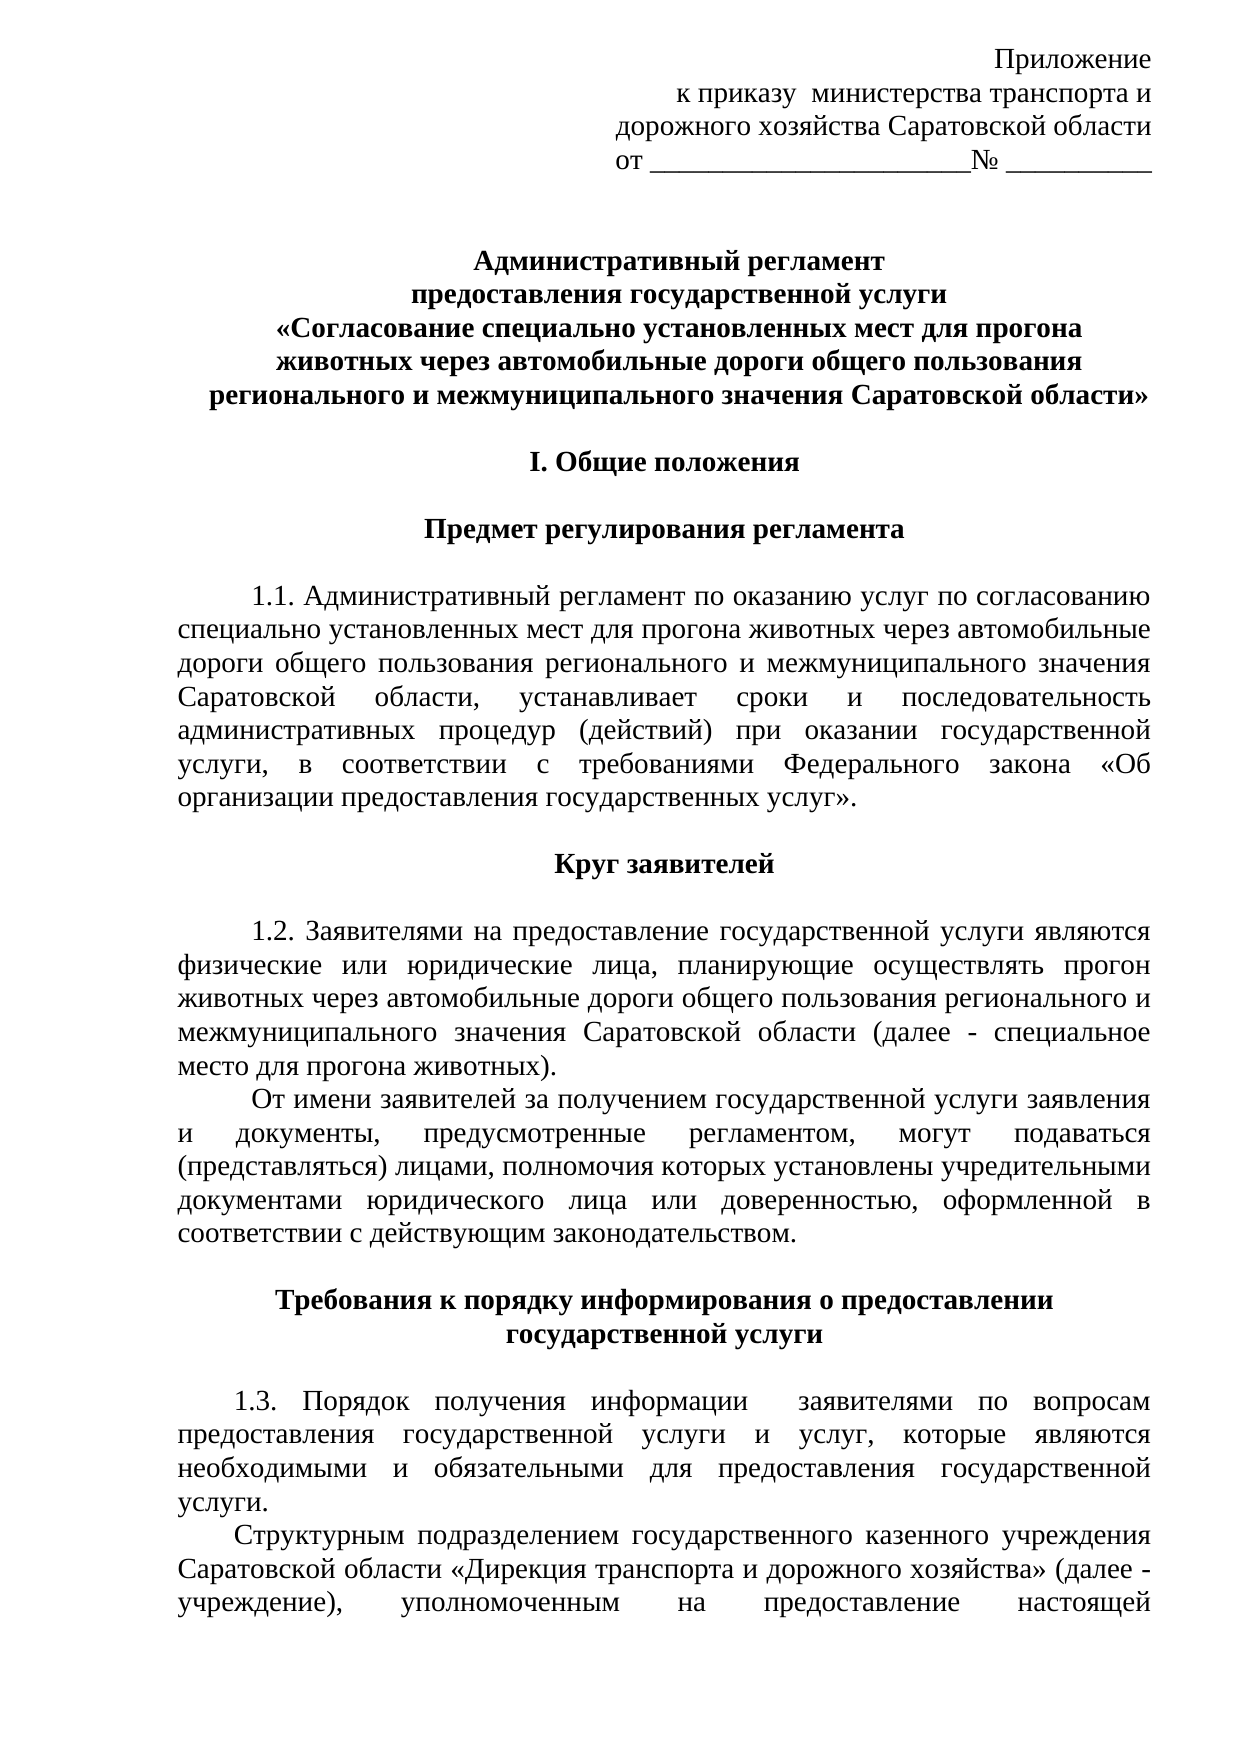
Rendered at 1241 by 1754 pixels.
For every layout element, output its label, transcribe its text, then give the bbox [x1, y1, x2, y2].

text дорожного хозяйства Саратовской области [207, 108, 1152, 142]
text Круг заявителей [177, 846, 1152, 880]
text I. Общие положения [177, 444, 1152, 477]
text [177, 1517, 1152, 1618]
text предоставления государственной услуги [207, 276, 1152, 310]
text Административный регламент [207, 243, 1152, 276]
text От имени заявителей за получением государственной услуги заявления и документы, предусмотренные регламентом, могут подаваться (представляться) лицами, полномочия которых установлены учредительными документами юридического лица или доверенностью, оформленной в соответствии с действующим законодательством. [177, 1081, 1152, 1249]
text 1.2. Заявителями на предоставление государственной услуги являются физические или юридические лица, планирующие осуществлять прогон животных через автомобильные дороги общего пользования регионального и межмуниципального значения Саратовской области (далее - специальное место для прогона животных). [177, 913, 1152, 1081]
text к приказу министерства транспорта и [207, 75, 1152, 108]
text 1.3. Порядок получения информации заявителями по вопросам предоставления государственной услуги и услуг, которые являются необходимыми и обязательными для предоставления государственной услуги. [177, 1383, 1152, 1517]
text 1.1. Административный регламент по оказанию услуг по согласованию специально установленных мест для прогона животных через автомобильные дороги общего пользования регионального и межмуниципального значения Саратовской области, устанавливает сроки и последовательность административных процедур (действий) при оказании государственной услуги, в соответствии с требованиями Федерального закона «Об организации предоставления государственных услуг». [177, 578, 1152, 813]
text Предмет регулирования регламента [177, 511, 1152, 544]
text от ______________________№ __________ [207, 142, 1152, 176]
text «Согласование специально установленных мест для прогона животных через автомобильные дороги общего пользования регионального и межмуниципального значения Саратовской области» [207, 310, 1152, 410]
text Приложение [207, 41, 1152, 75]
text Требования к порядку информирования о предоставлении государственной услуги [177, 1282, 1152, 1349]
